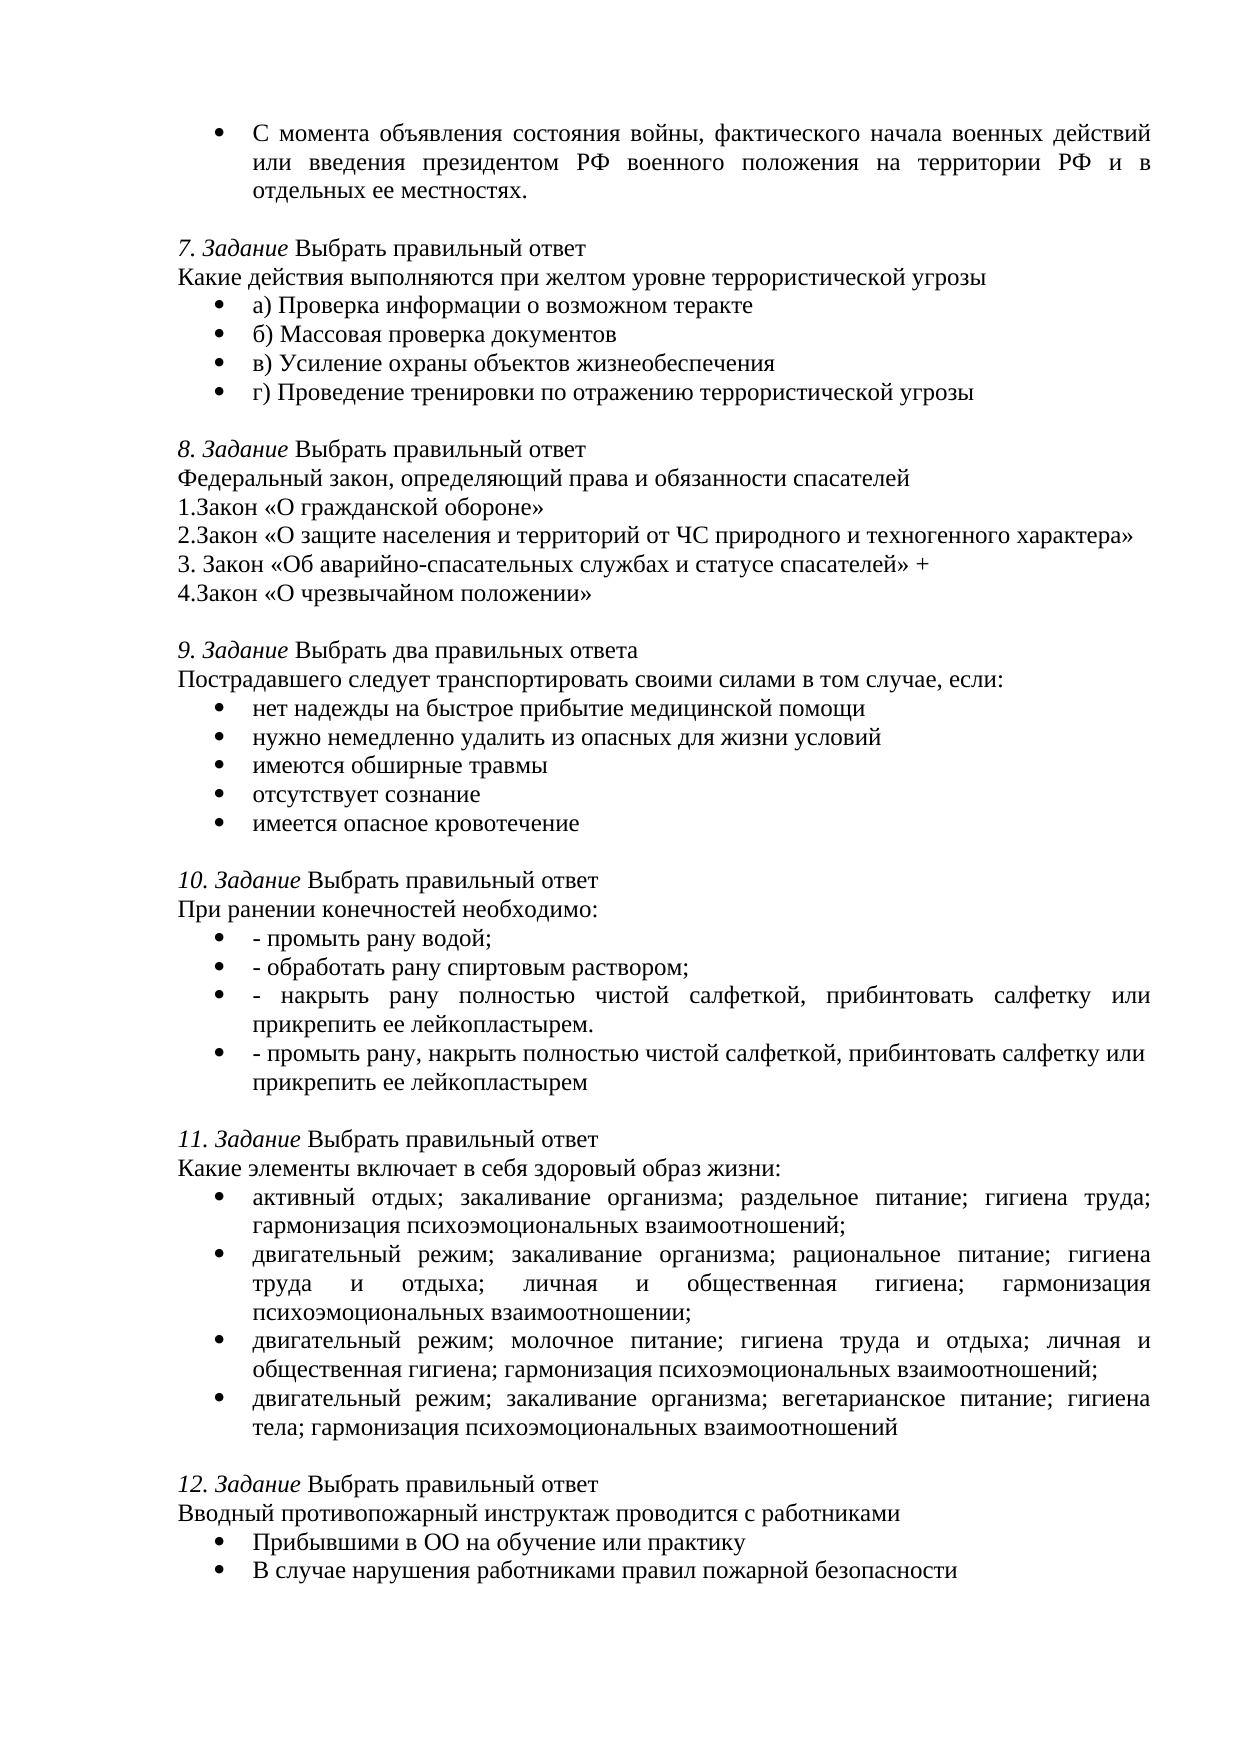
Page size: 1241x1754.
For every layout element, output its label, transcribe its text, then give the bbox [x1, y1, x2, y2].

list нужно немедленно удалить из опасных для жизни условий [215, 722, 1152, 751]
text 9. Задание Выбрать два правильных ответа [177, 636, 1152, 664]
text 4.Закон «О чрезвычайном положении» [177, 578, 1152, 607]
text При ранении конечностей необходимо: [177, 894, 1152, 923]
text Вводный противопожарный инструктаж проводится с работниками [177, 1498, 1152, 1527]
text 11. Задание Выбрать правильный ответ [177, 1124, 1152, 1153]
text 12. Задание Выбрать правильный ответ [177, 1469, 1152, 1498]
list Прибывшими в ОО на обучение или практику [215, 1527, 1152, 1556]
text 10. Задание Выбрать правильный ответ [177, 866, 1152, 894]
list В случае нарушения работниками правил пожарной безопасности [215, 1556, 1152, 1584]
list - промыть рану, накрыть полностью чистой салфеткой, прибинтовать салфетку или [215, 1038, 1152, 1067]
list имеются обширные травмы [215, 751, 1152, 779]
list г) Проведение тренировки по отражению террористической угрозы [215, 377, 1152, 406]
list - промыть рану водой; [215, 923, 1152, 952]
text 2.Закон «О защите населения и территорий от ЧС природного и техногенного характера» [177, 521, 1152, 549]
text 8. Задание Выбрать правильный ответ [177, 434, 1152, 463]
text 1.Закон «О гражданской обороне» [177, 492, 1152, 521]
text Какие действия выполняются при желтом уровне террористической угрозы [177, 262, 1152, 291]
list С момента объявления состояния войны, фактического начала военных действий или введения президентом РФ военного положения на территории РФ и в отдельных ее местностях. [215, 118, 1152, 204]
text 7. Задание Выбрать правильный ответ [177, 233, 1152, 262]
text Пострадавшего следует транспортировать своими силами в том случае, если: [177, 664, 1152, 693]
text 3. Закон «Об аварийно-спасательных службах и статусе спасателей» + [177, 549, 1152, 578]
list в) Усиление охраны объектов жизнеобеспечения [215, 348, 1152, 377]
list двигательный режим; молочное питание; гигиена труда и отдыха; личная и общественная гигиена; гармонизация психоэмоциональных взаимоотношений; [215, 1326, 1152, 1383]
list отсутствует сознание [215, 779, 1152, 808]
list а) Проверка информации о возможном теракте [215, 291, 1152, 319]
list двигательный режим; закаливание организма; рациональное питание; гигиена труда и отдыха; личная и общественная гигиена; гармонизация психоэмоциональных взаимоотношении; [215, 1239, 1152, 1326]
list нет надежды на быстрое прибытие медицинской помощи [215, 693, 1152, 722]
list имеется опасное кровотечение [215, 808, 1152, 837]
list б) Массовая проверка документов [215, 319, 1152, 348]
list - обработать рану спиртовым раствором; [215, 952, 1152, 981]
text Какие элементы включает в себя здоровый образ жизни: [177, 1153, 1152, 1182]
text Федеральный закон, определяющий права и обязанности спасателей [177, 463, 1152, 492]
text прикрепить ее лейкопластырем [252, 1067, 1152, 1096]
list активный отдых; закаливание организма; раздельное питание; гигиена труда; гармонизация психоэмоциональных взаимоотношений; [215, 1182, 1152, 1239]
list - накрыть рану полностью чистой салфеткой, прибинтовать салфетку или прикрепить ее лейкопластырем. [215, 981, 1152, 1038]
list двигательный режим; закаливание организма; вегетарианское питание; гигиена тела; гармонизация психоэмоциональных взаимоотношений [215, 1383, 1152, 1441]
